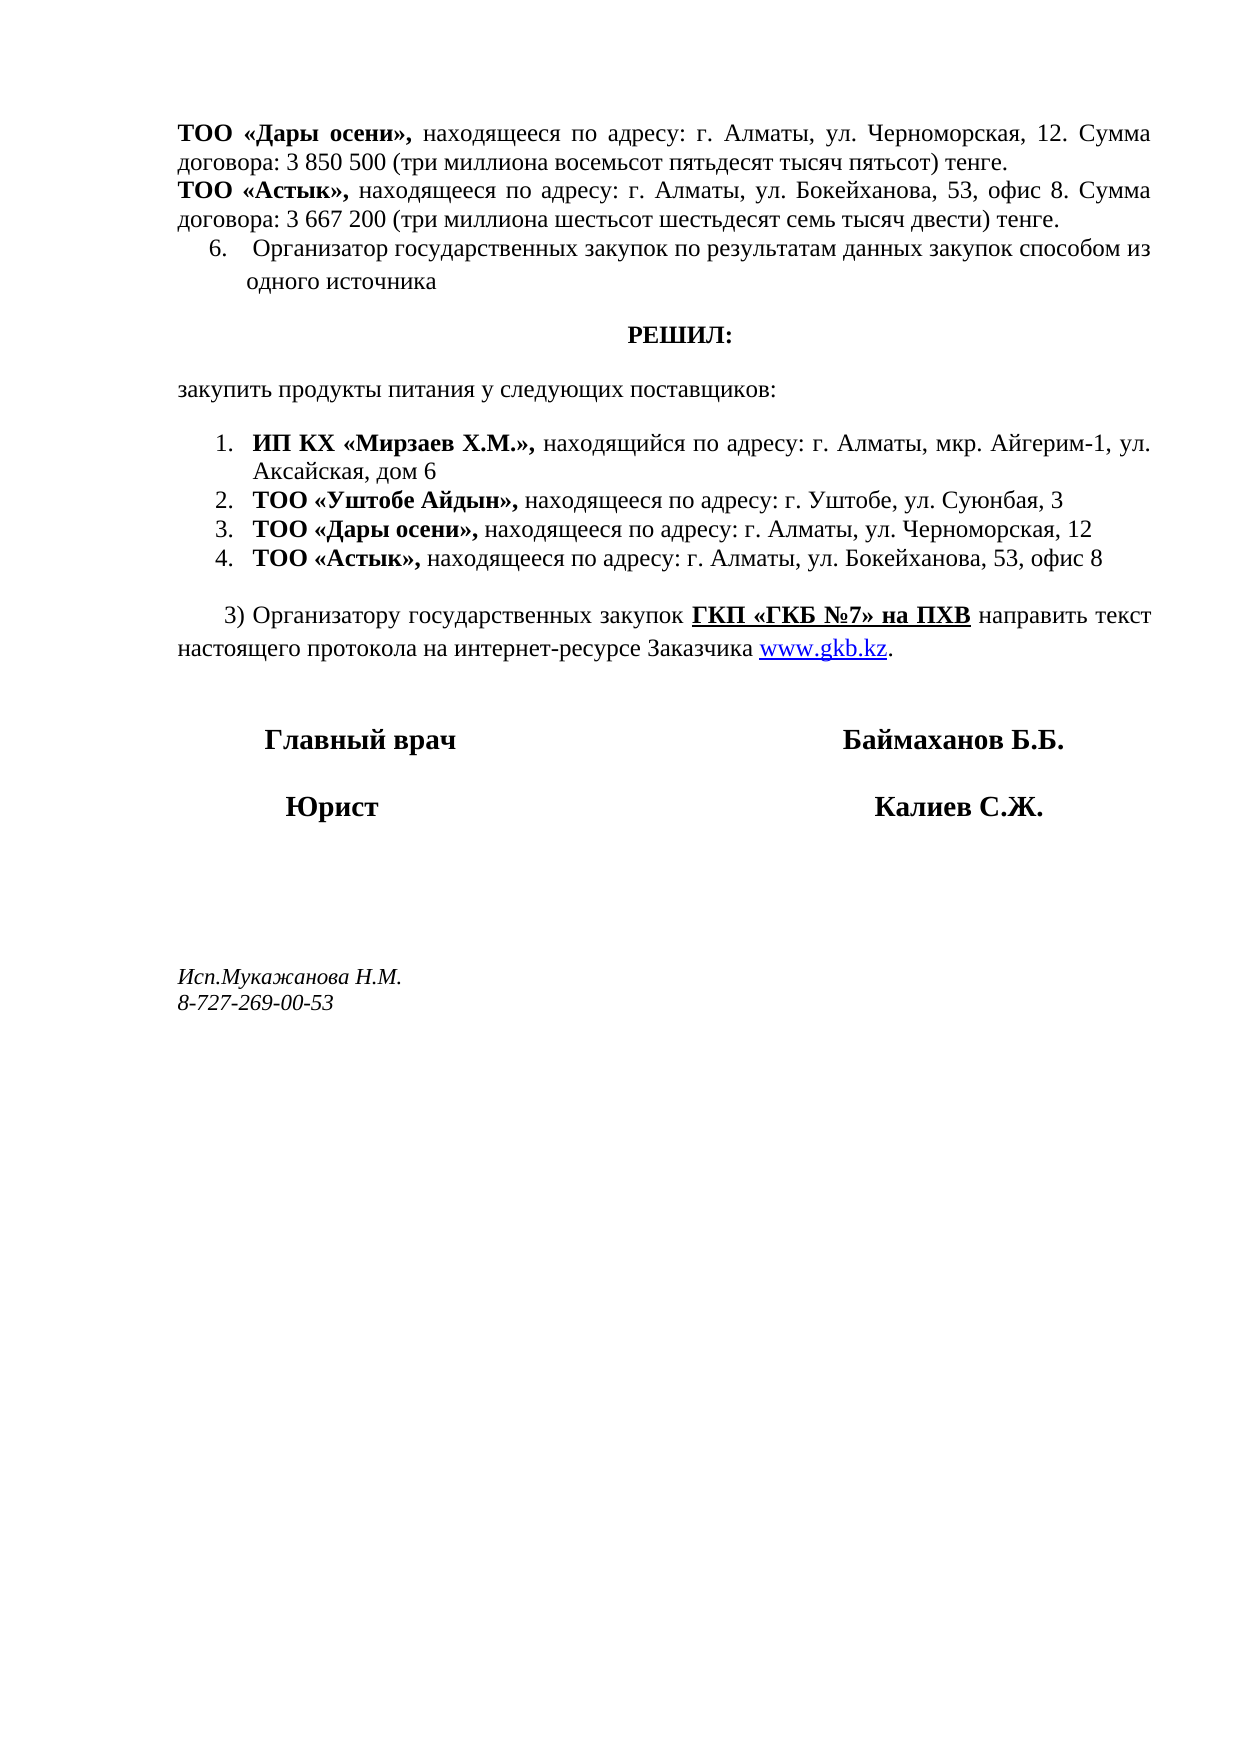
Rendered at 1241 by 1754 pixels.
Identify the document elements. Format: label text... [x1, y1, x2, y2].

text Исп.Мукажанова Н.М. [177, 963, 1152, 989]
list ИП КХ «Мирзаев Х.М.», находящийся по адресу: г. Алматы, мкр. Айгерим-1, ул. Аксайская, дом 6 [215, 428, 1152, 485]
list ТОО «Уштобе Айдын», находящееся по адресу: г. Уштобе, ул. Суюнбая, 3 [215, 485, 1152, 514]
list Организатор государственных закупок по результатам данных закупок способом из одного источника [208, 233, 1152, 295]
text Главный врач Баймаханов Б.Б. [177, 722, 1152, 756]
list ТОО «Астык», находящееся по адресу: г. Алматы, ул. Бокейханова, 53, офис 8 [215, 543, 1152, 571]
text 3) Организатору государственных закупок ГКП «ГКБ №7» на ПХВ направить текст настоящего протокола на интернет-ресурсе Заказчика www.gkb.kz. [177, 600, 1152, 662]
text ТОО «Дары осени», находящееся по адресу: г. Алматы, ул. Черноморская, 12. Сумма договора: 3 850 500 (три миллиона восемьсот пятьдесят тысяч пятьсот) тенге. [177, 118, 1152, 176]
list ТОО «Дары осени», находящееся по адресу: г. Алматы, ул. Черноморская, 12 [215, 514, 1152, 543]
text 8-727-269-00-53 [177, 989, 1152, 1016]
text РЕШИЛ: [177, 320, 1152, 349]
text ТОО «Астык», находящееся по адресу: г. Алматы, ул. Бокейханова, 53, офис 8. Сумма договора: 3 667 200 (три миллиона шестьсот шестьдесят семь тысяч двести) тенге. [177, 176, 1152, 233]
text закупить продукты питания у следующих поставщиков: [177, 374, 1152, 403]
text Юрист Калиев С.Ж. [177, 789, 1152, 823]
